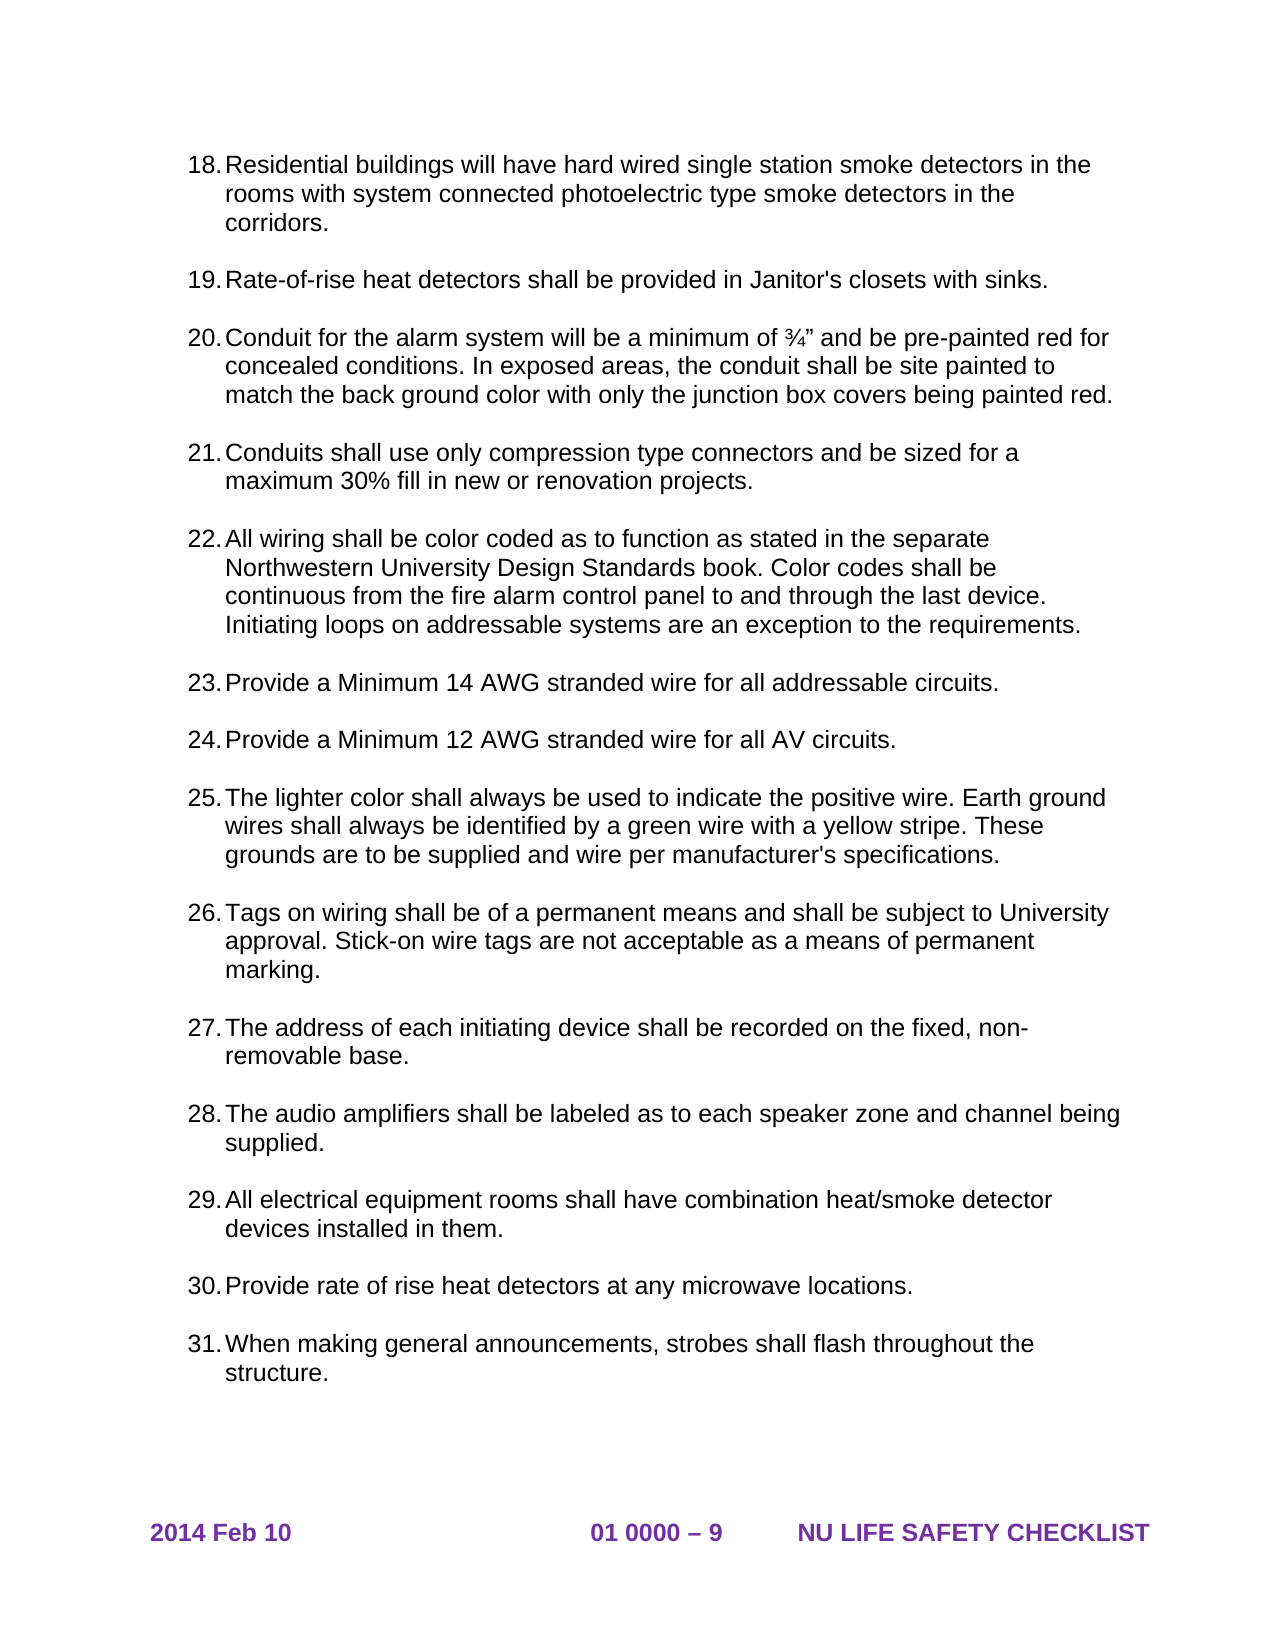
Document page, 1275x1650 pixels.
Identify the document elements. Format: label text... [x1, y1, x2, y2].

list Residential buildings will have hard wired single station smoke detectors in the rooms with system connected photoelectric type smoke detectors in the corridors. [187, 150, 1125, 236]
list Rate-of-rise heat detectors shall be provided in Janitor's closets with sinks. [187, 265, 1125, 294]
list Provide rate of rise heat detectors at any microwave locations. [187, 1271, 1125, 1300]
list The lighter color shall always be used to indicate the positive wire. Earth ground wires shall always be identified by a green wire with a yellow stripe. These grounds are to be supplied and wire per manufacturer's specifications. [187, 782, 1125, 869]
list Conduit for the alarm system will be a minimum of ¾” and be pre-painted red for concealed conditions. In exposed areas, the conduit shall be site painted to match the back ground color with only the junction box covers being painted red. [187, 322, 1125, 409]
list When making general announcements, strobes shall flash throughout the structure. [187, 1329, 1125, 1386]
list Provide a Minimum 14 AWG stranded wire for all addressable circuits. [187, 667, 1125, 696]
list All electrical equipment rooms shall have combination heat/smoke detector devices installed in them. [187, 1185, 1125, 1242]
list Conduits shall use only compression type connectors and be sized for a maximum 30% fill in new or renovation projects. [187, 437, 1125, 495]
list The audio amplifiers shall be labeled as to each speaker zone and channel being supplied. [187, 1099, 1125, 1156]
list The address of each initiating device shall be recorded on the fixed, non-removable base. [187, 1012, 1125, 1070]
list Provide a Minimum 12 AWG stranded wire for all AV circuits. [187, 725, 1125, 754]
list Tags on wiring shall be of a permanent means and shall be subject to University approval. Stick-on wire tags are not acceptable as a means of permanent marking. [187, 897, 1125, 984]
list All wiring shall be color coded as to function as stated in the separate Northwestern University Design Standards book. Color codes shall be continuous from the fire alarm control panel to and through the last device. Initiating loops on addressable systems are an exception to the requirements. [187, 524, 1125, 639]
